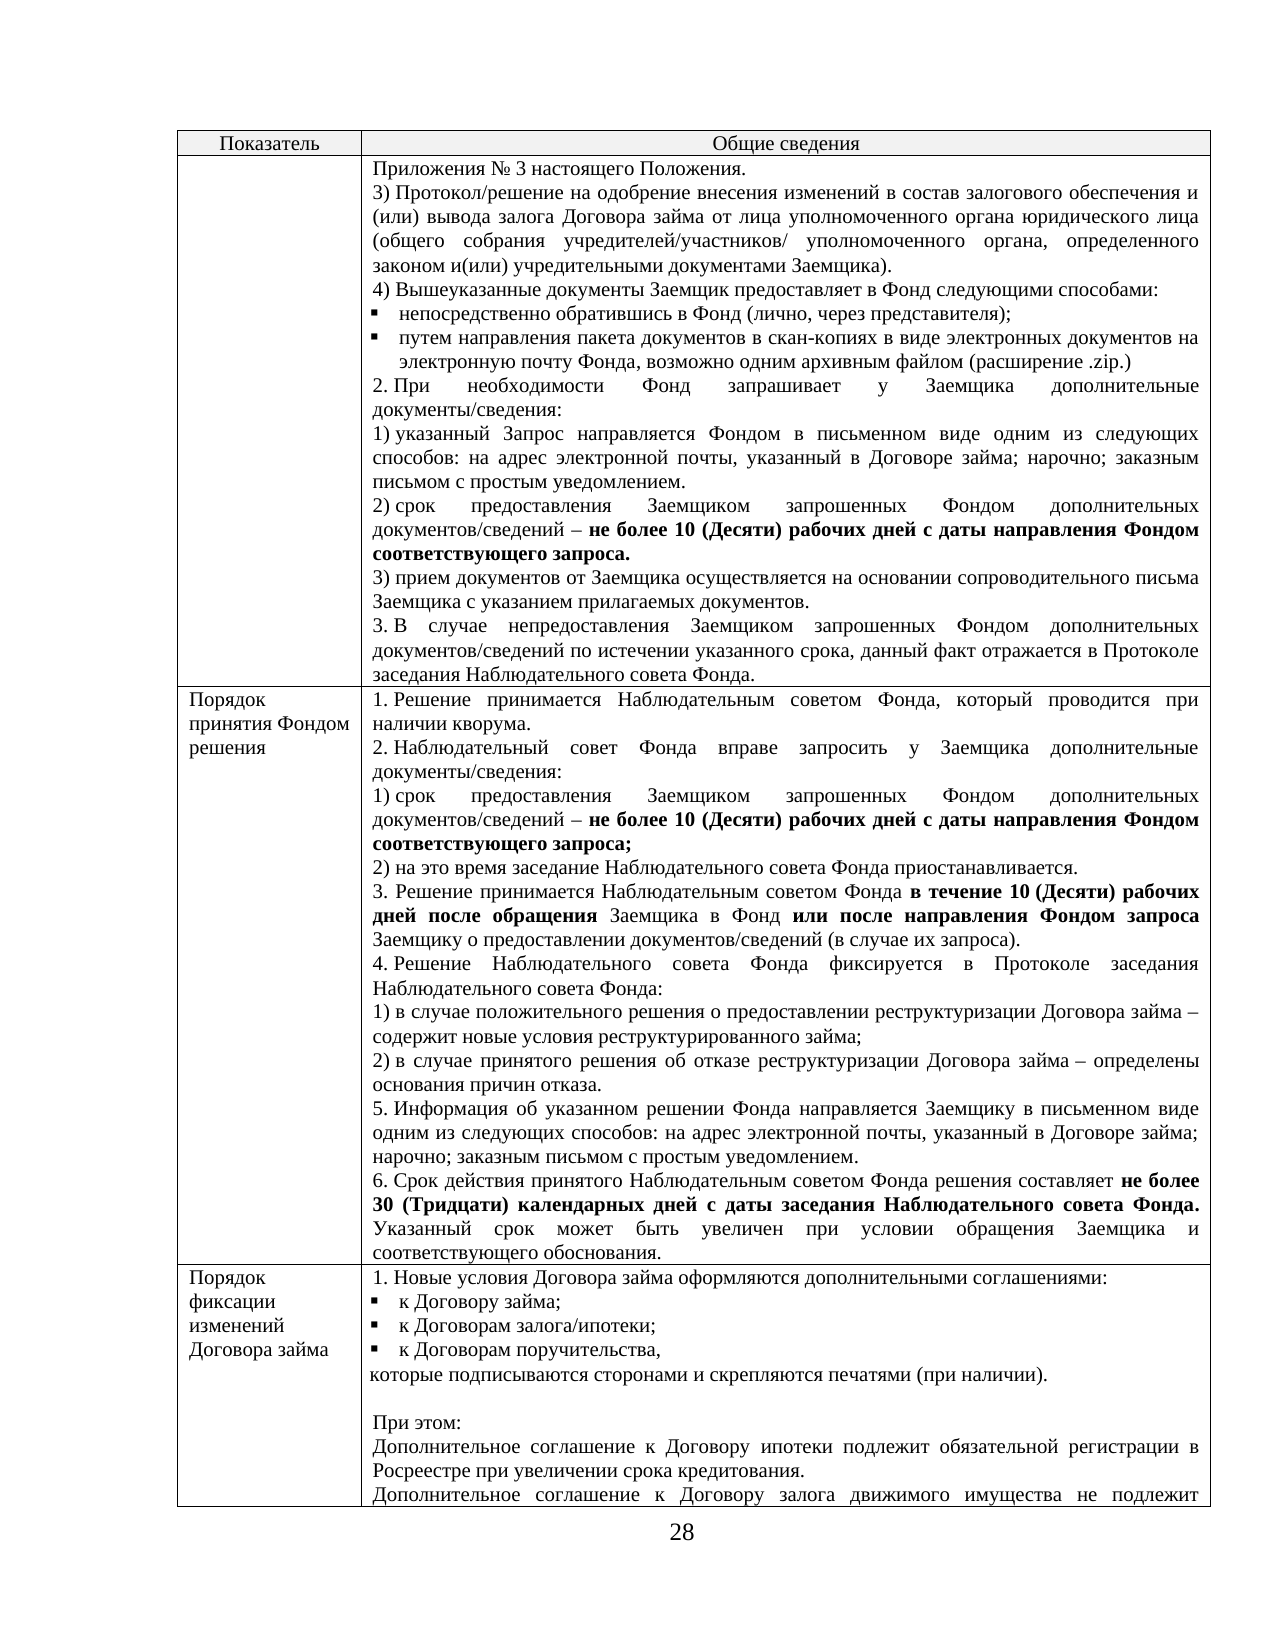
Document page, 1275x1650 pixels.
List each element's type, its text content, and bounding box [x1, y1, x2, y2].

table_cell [178, 1265, 361, 1506]
table_cell Порядок принятия Фондом решения [178, 687, 361, 1264]
table_cell 1. Решение принимается Наблюдательным советом Фонда, который проводится при наличии кворума. 2. Наблюдательный совет Фонда вправе запросить у Заемщика дополнительные документы/сведения: 1) срок предоставления Заемщиком запрошенных Фондом дополнительных документов/сведений – не более 10 (Десяти) рабочих дней с даты направления Фондом соответствующего запроса; 2) на это время заседание Наблюдательного совета Фонда приостанавливается. 3. Решение принимается Наблюдательным советом Фонда в течение 10 (Десяти) рабочих дней после обращения Заемщика в Фонд или после направления Фондом запроса Заемщику о предоставлении документов/сведений (в случае их запроса). 4. Решение Наблюдательного совета Фонда фиксируется в Протоколе заседания Наблюдательного совета Фонда: 1) в случае положительного решения о предоставлении реструктуризации Договора займа – содержит новые условия реструктурированного займа; 2) в случае принятого решения об отказе реструктуризации Договора займа – определены основания причин отказа. 5. Информация об указанном решении Фонда направляется Заемщику в письменном виде одним из следующих способов: на адрес электронной почты, указанный в Договоре займа; нарочно; заказным письмом с простым уведомлением. 6. Срок действия принятого Наблюдательным советом Фонда решения составляет не более 30 (Тридцати) календарных дней с даты заседания Наблюдательного совета Фонда. Указанный срок может быть увеличен при условии обращения Заемщика и соответствующего обоснования. [362, 687, 1210, 1264]
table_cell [178, 156, 361, 686]
table_header Общие сведения [362, 131, 1210, 155]
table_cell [362, 156, 1210, 686]
table_header Показатель [178, 131, 361, 155]
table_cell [362, 1265, 1210, 1506]
